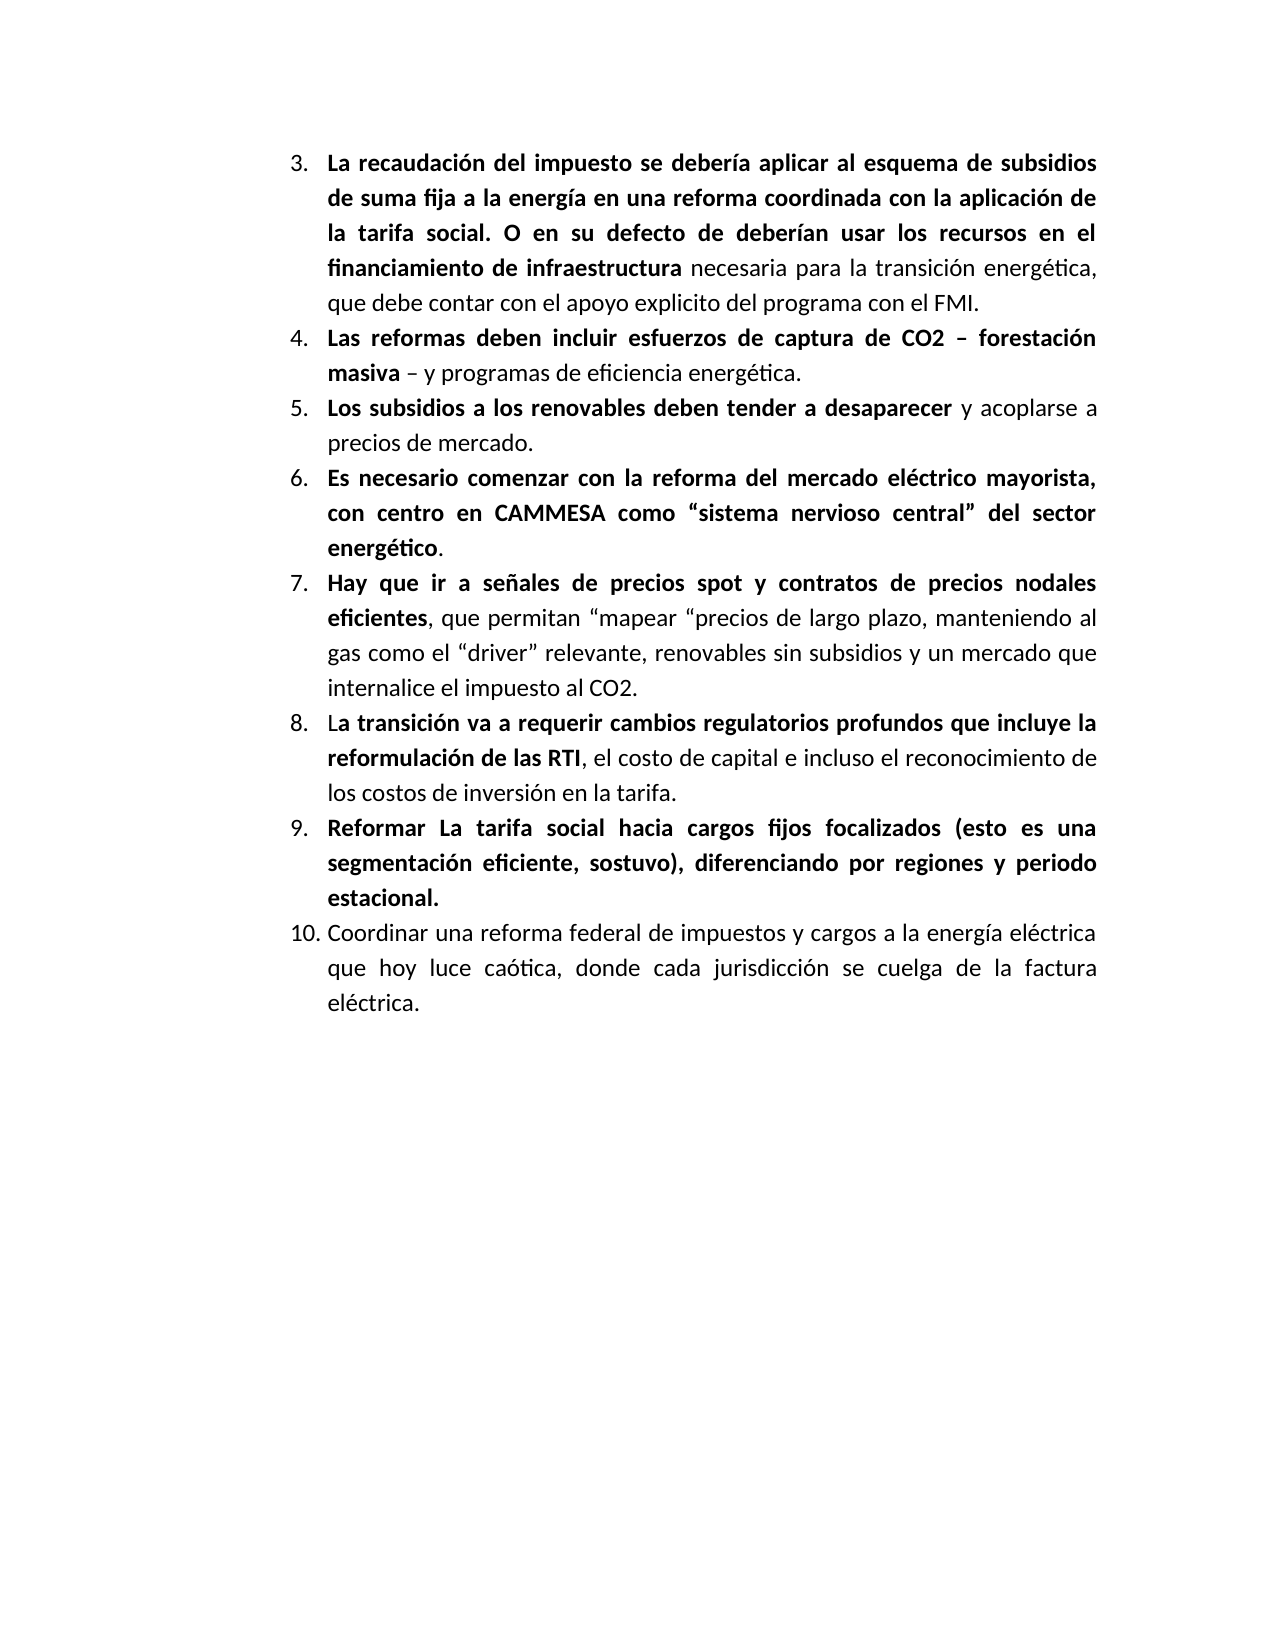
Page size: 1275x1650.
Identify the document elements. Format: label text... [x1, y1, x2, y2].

list Es necesario comenzar con la reforma del mercado eléctrico mayorista, con centro en CAMMESA como “sistema nervioso central” del sector energético. [290, 463, 1098, 563]
list Los subsidios a los renovables deben tender a desaparecer y acoplarse a precios de mercado. [290, 393, 1098, 458]
list Coordinar una reforma federal de impuestos y cargos a la energía eléctrica que hoy luce caótica, donde cada jurisdicción se cuelga de la factura eléctrica. [290, 918, 1098, 1018]
list La recaudación del impuesto se debería aplicar al esquema de subsidios de suma fija a la energía en una reforma coordinada con la aplicación de la tarifa social. O en su defecto de deberían usar los recursos en el financiamiento de infraestructura necesaria para la transición energética, que debe contar con el apoyo explicito del programa con el FMI. [290, 148, 1098, 318]
list Las reformas deben incluir esfuerzos de captura de CO2 – forestación masiva – y programas de eficiencia energética. [290, 323, 1098, 388]
list Reformar La tarifa social hacia cargos fijos focalizados (esto es una segmentación eficiente, sostuvo), diferenciando por regiones y periodo estacional. [290, 813, 1098, 913]
list Hay que ir a señales de precios spot y contratos de precios nodales eficientes, que permitan “mapear “precios de largo plazo, manteniendo al gas como el “driver” relevante, renovables sin subsidios y un mercado que internalice el impuesto al CO2. [290, 568, 1098, 703]
list La transición va a requerir cambios regulatorios profundos que incluye la reformulación de las RTI, el costo de capital e incluso el reconocimiento de los costos de inversión en la tarifa. [290, 708, 1098, 808]
